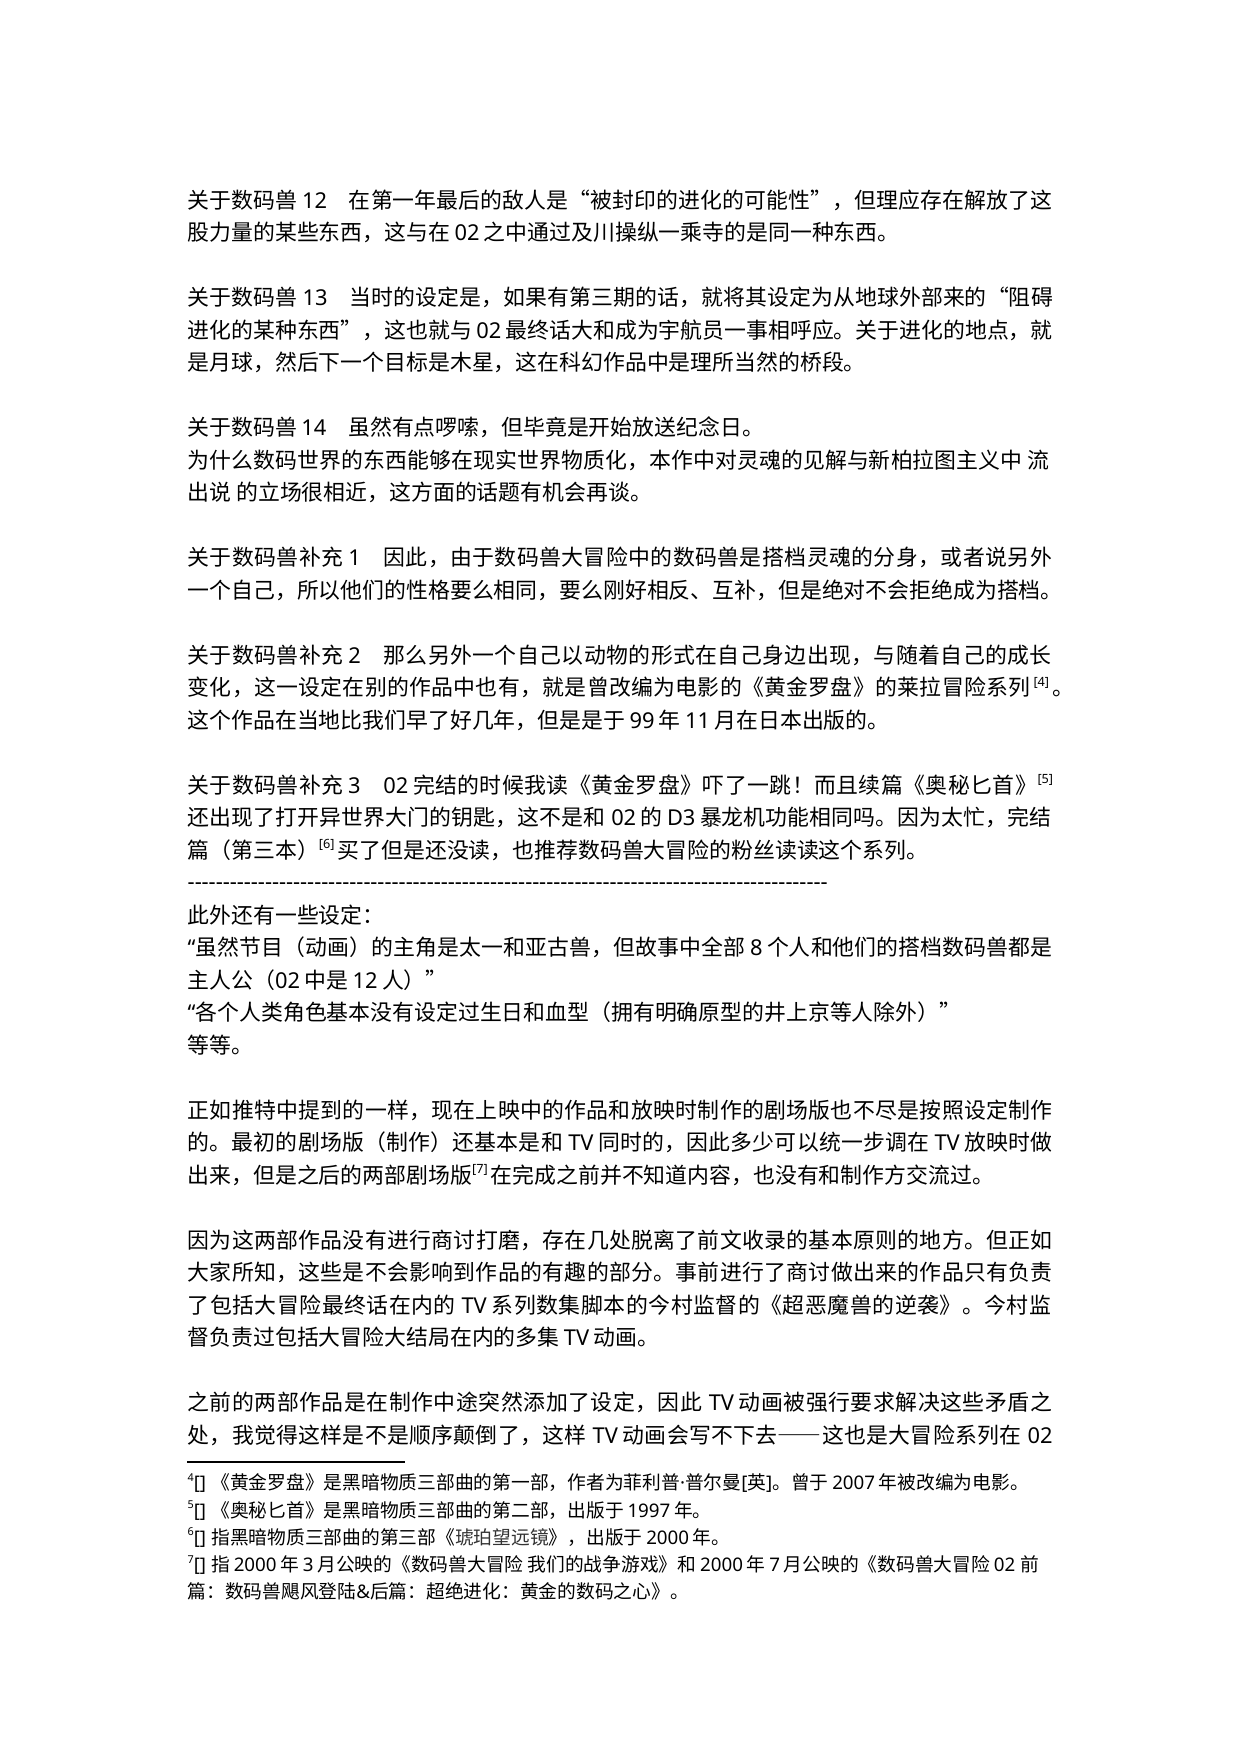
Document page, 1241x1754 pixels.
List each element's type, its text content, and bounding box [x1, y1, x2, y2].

text 关于数码兽补充1 因此，由于数码兽大冒险中的数码兽是搭档灵魂的分身，或者说另外一个自己，所以他们的性格要么相同，要么刚好相反、互补，但是绝对不会拒绝成为搭档。 [187, 540, 1053, 605]
text 关于数码兽补充2 那么另外一个自己以动物的形式在自己身边出现，与随着自己的成长变化，这一设定在别的作品中也有，就是曾改编为电影的《黄金罗盘》的莱拉冒险系列[] 。这个作品在当地比我们早了好几年，但是是于99年11月在日本出版的。 [187, 637, 1053, 735]
text 关于数码兽12 在第一年最后的敌人是“被封印的进化的可能性”，但理应存在解放了这股力量的某些东西，这与在02之中通过及川操纵一乘寺的是同一种东西。 [187, 182, 1053, 247]
text 关于数码兽补充3 02完结的时候我读《黄金罗盘》吓了一跳！而且续篇《奥秘匕首》[] 还出现了打开异世界大门的钥匙，这不是和02的D3暴龙机功能相同吗。因为太忙，完结篇（第三本）[] 买了但是还没读，也推荐数码兽大冒险的粉丝读读这个系列。 [187, 767, 1053, 865]
text 为什么数码世界的东西能够在现实世界物质化，本作中对灵魂的见解与新柏拉图主义中 流出说 的立场很相近，这方面的话题有机会再谈。 [187, 442, 1053, 507]
text 关于数码兽14 虽然有点啰嗦，但毕竟是开始放送纪念日。 [187, 410, 1053, 442]
text 关于数码兽 13 当时的设定是，如果有第三期的话，就将其设定为从地球外部来的“阻碍进化的某种东西”，这也就与02最终话大和成为宇航员一事相呼应。关于进化的地点，就是月球，然后下一个目标是木星，这在科幻作品中是理所当然的桥段。 [187, 280, 1053, 377]
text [187, 865, 1053, 1450]
